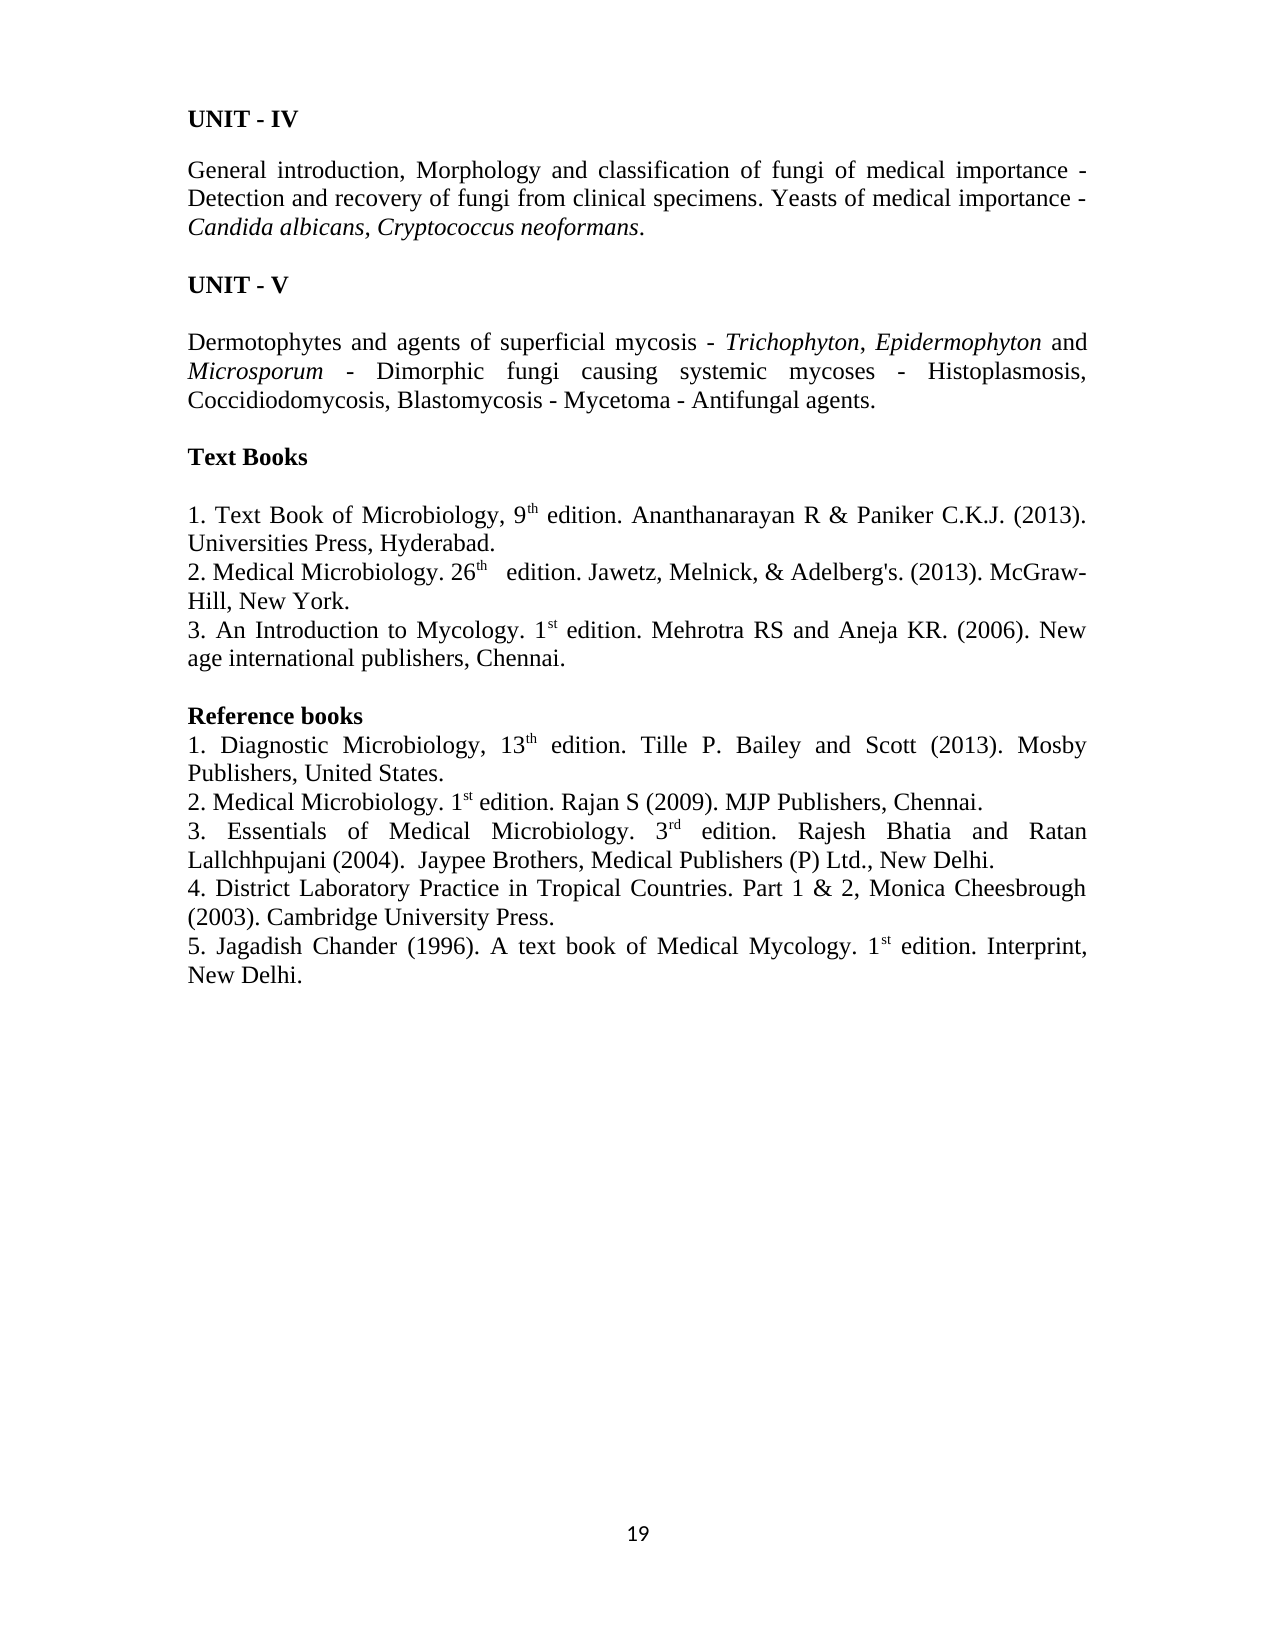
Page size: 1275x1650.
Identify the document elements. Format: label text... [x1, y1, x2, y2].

text 1. Text Book of Microbiology, 9th edition. Ananthanarayan R & Paniker C.K.J. (2013). Universities Press, Hyderabad. [187, 500, 1087, 557]
text 3. Essentials of Medical Microbiology. 3rd edition. Rajesh Bhatia and Ratan Lallchhpujani (2004). Jaypee Brothers, Medical Publishers (P) Ltd., New Delhi. [187, 816, 1087, 873]
text UNIT - IV [187, 104, 1087, 133]
text 3. An Introduction to Mycology. 1st edition. Mehrotra RS and Aneja KR. (2006). New age international publishers, Chennai. [187, 615, 1087, 672]
text 2. Medical Microbiology. 26th edition. Jawetz, Melnick, & Adelberg's. (2013). McGraw-Hill, New York. [187, 557, 1087, 615]
text 2. Medical Microbiology. 1st edition. Rajan S (2009). MJP Publishers, Chennai. [187, 787, 1087, 816]
text 1. Diagnostic Microbiology, 13th edition. Tille P. Bailey and Scott (2013). Mosby Publishers, United States. [187, 730, 1087, 787]
text Dermotophytes and agents of superficial mycosis - Trichophyton, Epidermophyton and Microsporum - Dimorphic fungi causing systemic mycoses - Histoplasmosis, Coccidiodomycosis, Blastomycosis - Mycetoma - Antifungal agents. [187, 327, 1087, 413]
text Reference books [187, 701, 1087, 730]
text UNIT - V [187, 270, 1087, 298]
text 5. Jagadish Chander (1996). A text book of Medical Mycology. 1st edition. Interprint, New Delhi. [187, 931, 1087, 988]
text General introduction, Morphology and classification of fungi of medical importance - Detection and recovery of fungi from clinical specimens. Yeasts of medical importance - Candida albicans, Cryptococcus neoformans. [187, 155, 1087, 241]
text 4. District Laboratory Practice in Tropical Countries. Part 1 & 2, Monica Cheesbrough (2003). Cambridge University Press. [187, 873, 1087, 931]
text Text Books [187, 442, 1087, 471]
